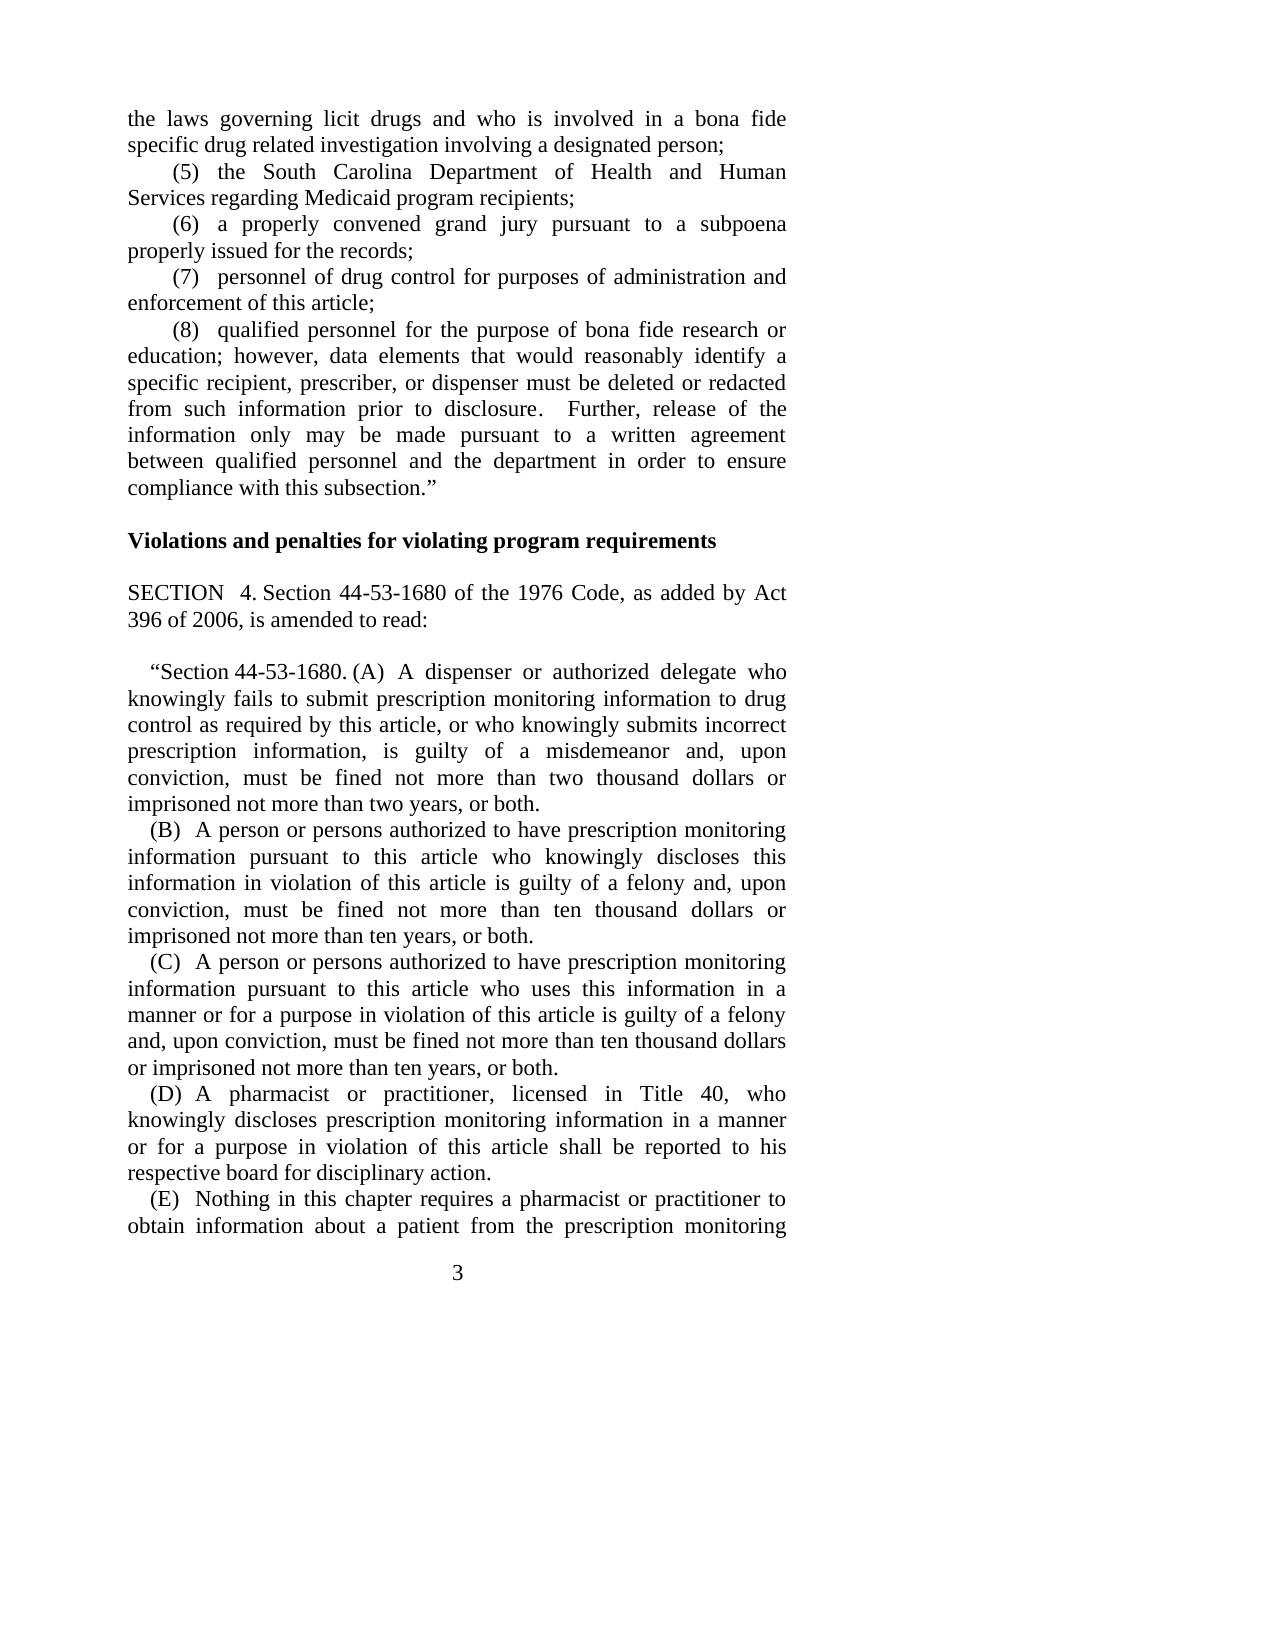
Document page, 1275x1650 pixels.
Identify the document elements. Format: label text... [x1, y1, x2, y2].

text (5) the South Carolina Department of Health and Human Services regarding Medicaid program recipients; [127, 158, 787, 210]
text (8) qualified personnel for the purpose of bona fide research or education; however, data elements that would reasonably identify a specific recipient, prescriber, or dispenser must be deleted or redacted from such information prior to disclosure. Further, release of the information only may be made pursuant to a written agreement between qualified personnel and the department in order to ensure compliance with this subsection.” [127, 316, 787, 500]
text SECTION 4. Section 44-53-1680 of the 1976 Code, as added by Act 396 of 2006, is amended to read: [127, 579, 787, 632]
text Violations and penalties for violating program requirements [127, 527, 787, 553]
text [127, 1186, 787, 1238]
text “Section 44-53-1680. (A) A dispenser or authorized delegate who knowingly fails to submit prescription monitoring information to drug control as required by this article, or who knowingly submits incorrect prescription information, is guilty of a misdemeanor and, upon conviction, must be fined not more than two thousand dollars or imprisoned not more than two years, or both. [127, 658, 787, 817]
text (7) personnel of drug control for purposes of administration and enforcement of this article; [127, 263, 787, 316]
text (C) A person or persons authorized to have prescription monitoring information pursuant to this article who uses this information in a manner or for a purpose in violation of this article is guilty of a felony and, upon conviction, must be fined not more than ten thousand dollars or imprisoned not more than ten years, or both. [127, 948, 787, 1080]
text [127, 105, 787, 158]
text (6) a properly convened grand jury pursuant to a subpoena properly issued for the records; [127, 210, 787, 263]
text (B) A person or persons authorized to have prescription monitoring information pursuant to this article who knowingly discloses this information in violation of this article is guilty of a felony and, upon conviction, must be fined not more than ten thousand dollars or imprisoned not more than ten years, or both. [127, 817, 787, 948]
text (D) A pharmacist or practitioner, licensed in Title 40, who knowingly discloses prescription monitoring information in a manner or for a purpose in violation of this article shall be reported to his respective board for disciplinary action. [127, 1080, 787, 1186]
